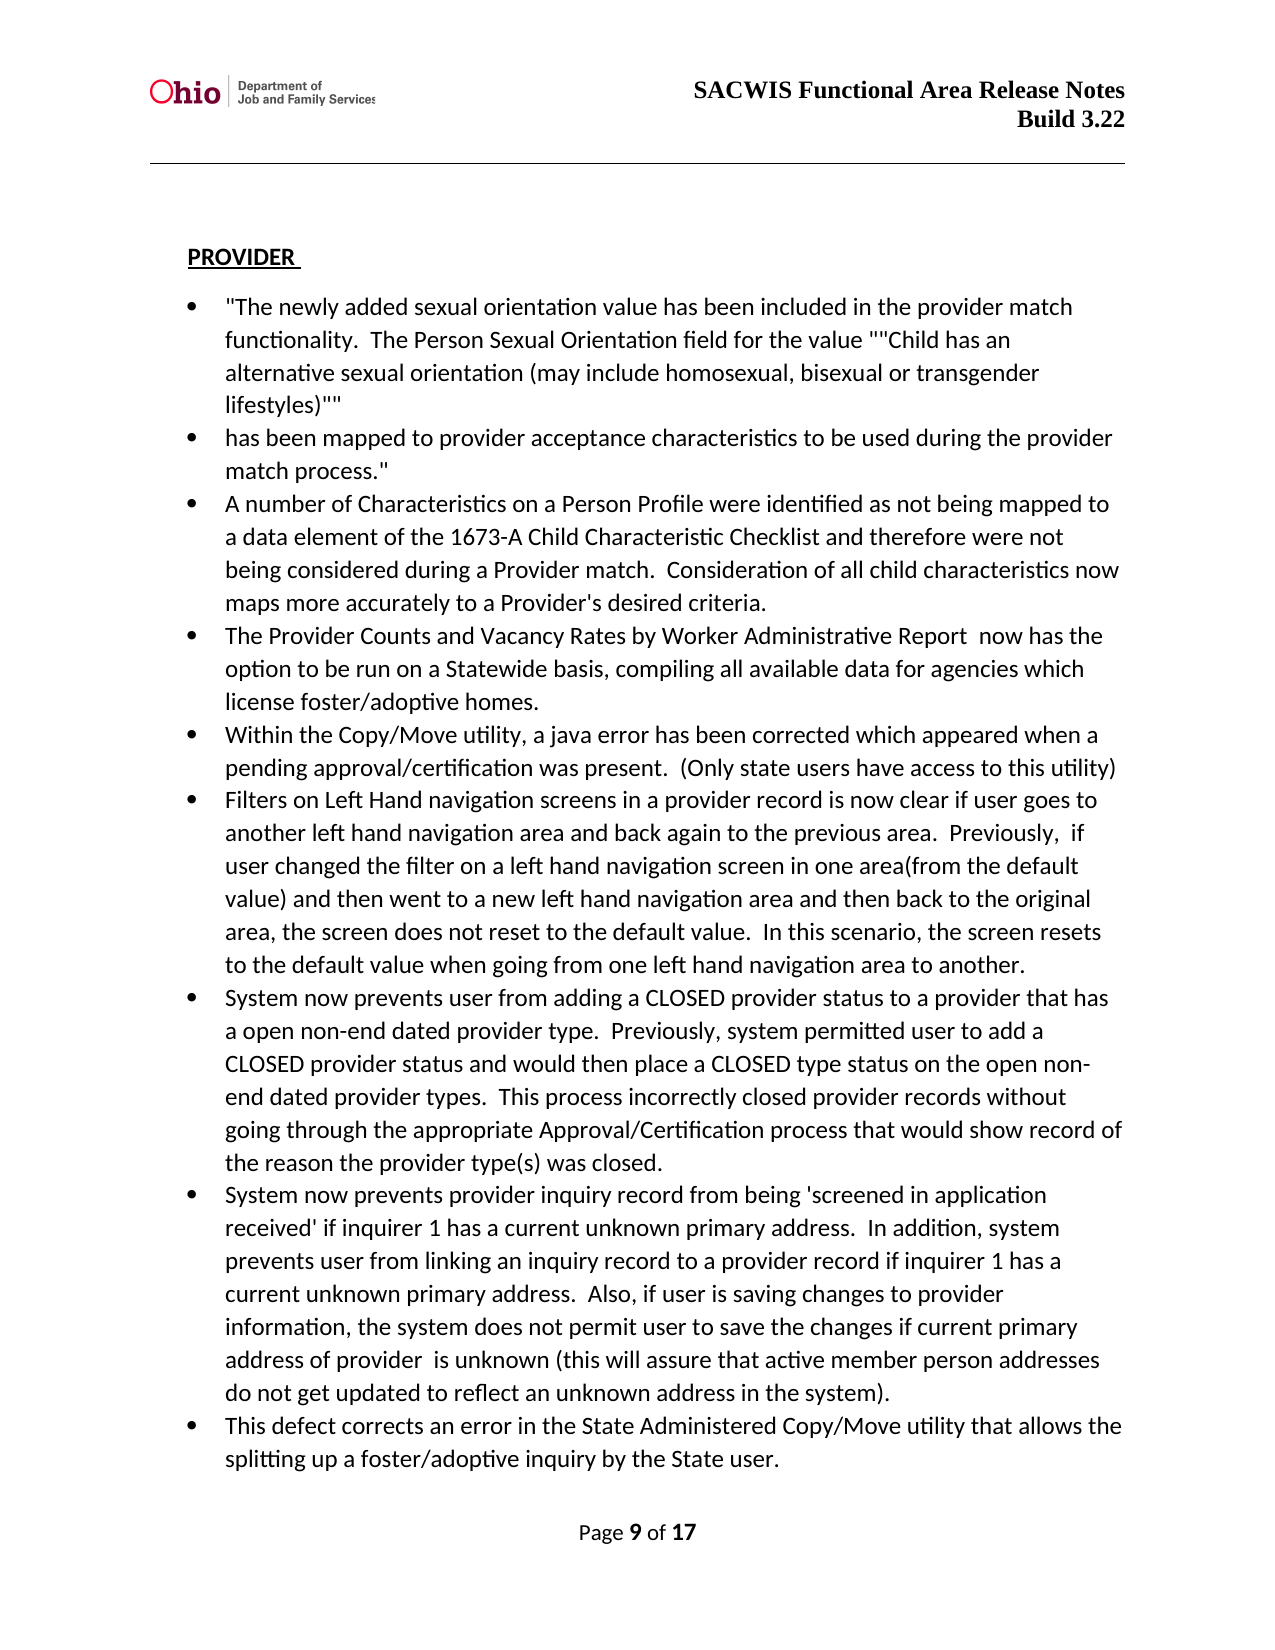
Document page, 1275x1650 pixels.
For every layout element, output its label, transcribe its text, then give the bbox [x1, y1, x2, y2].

list The Provider Counts and Vacancy Rates by Worker Administrative Report now has the option to be run on a Statewide basis, compiling all available data for agencies which license foster/adoptive homes. [187, 620, 1125, 716]
list "The newly added sexual orientation value has been included in the provider match functionality. The Person Sexual Orientation field for the value ""Child has an alternative sexual orientation (may include homosexual, bisexual or transgender lifestyles)"" [187, 291, 1125, 420]
list Within the Copy/Move utility, a java error has been corrected which appeared when a pending approval/certification was present. (Only state users have access to this utility) [187, 719, 1125, 782]
list has been mapped to provider acceptance characteristics to be used during the provider match process." [187, 422, 1125, 486]
list This defect corrects an error in the State Administered Copy/Move utility that allows the splitting up a foster/adoptive inquiry by the State user. [187, 1410, 1125, 1473]
picture [150, 75, 375, 107]
list A number of Characteristics on a Person Profile were identified as not being mapped to a data element of the 1673-A Child Characteristic Checklist and therefore were not being considered during a Provider match. Consideration of all child characteristics now maps more accurately to a Provider's desired criteria. [187, 488, 1125, 618]
text PROVIDER [187, 241, 1125, 272]
list System now prevents user from adding a CLOSED provider status to a provider that has a open non-end dated provider type. Previously, system permitted user to add a CLOSED provider status and would then place a CLOSED type status on the open non-end dated provider types. This process incorrectly closed provider records without going through the appropriate Approval/Certification process that would show record of the reason the provider type(s) was closed. [187, 982, 1125, 1177]
list Filters on Left Hand navigation screens in a provider record is now clear if user goes to another left hand navigation area and back again to the previous area. Previously, if user changed the filter on a left hand navigation screen in one area(from the default value) and then went to a new left hand navigation area and then back to the original area, the screen does not reset to the default value. In this scenario, the screen resets to the default value when going from one left hand navigation area to another. [187, 784, 1125, 980]
list System now prevents provider inquiry record from being 'screened in application received' if inquirer 1 has a current unknown primary address. In addition, system prevents user from linking an inquiry record to a provider record if inquirer 1 has a current unknown primary address. Also, if user is saving changes to provider information, the system does not permit user to save the changes if current primary address of provider is unknown (this will assure that active member person addresses do not get updated to reflect an unknown address in the system). [187, 1179, 1125, 1408]
